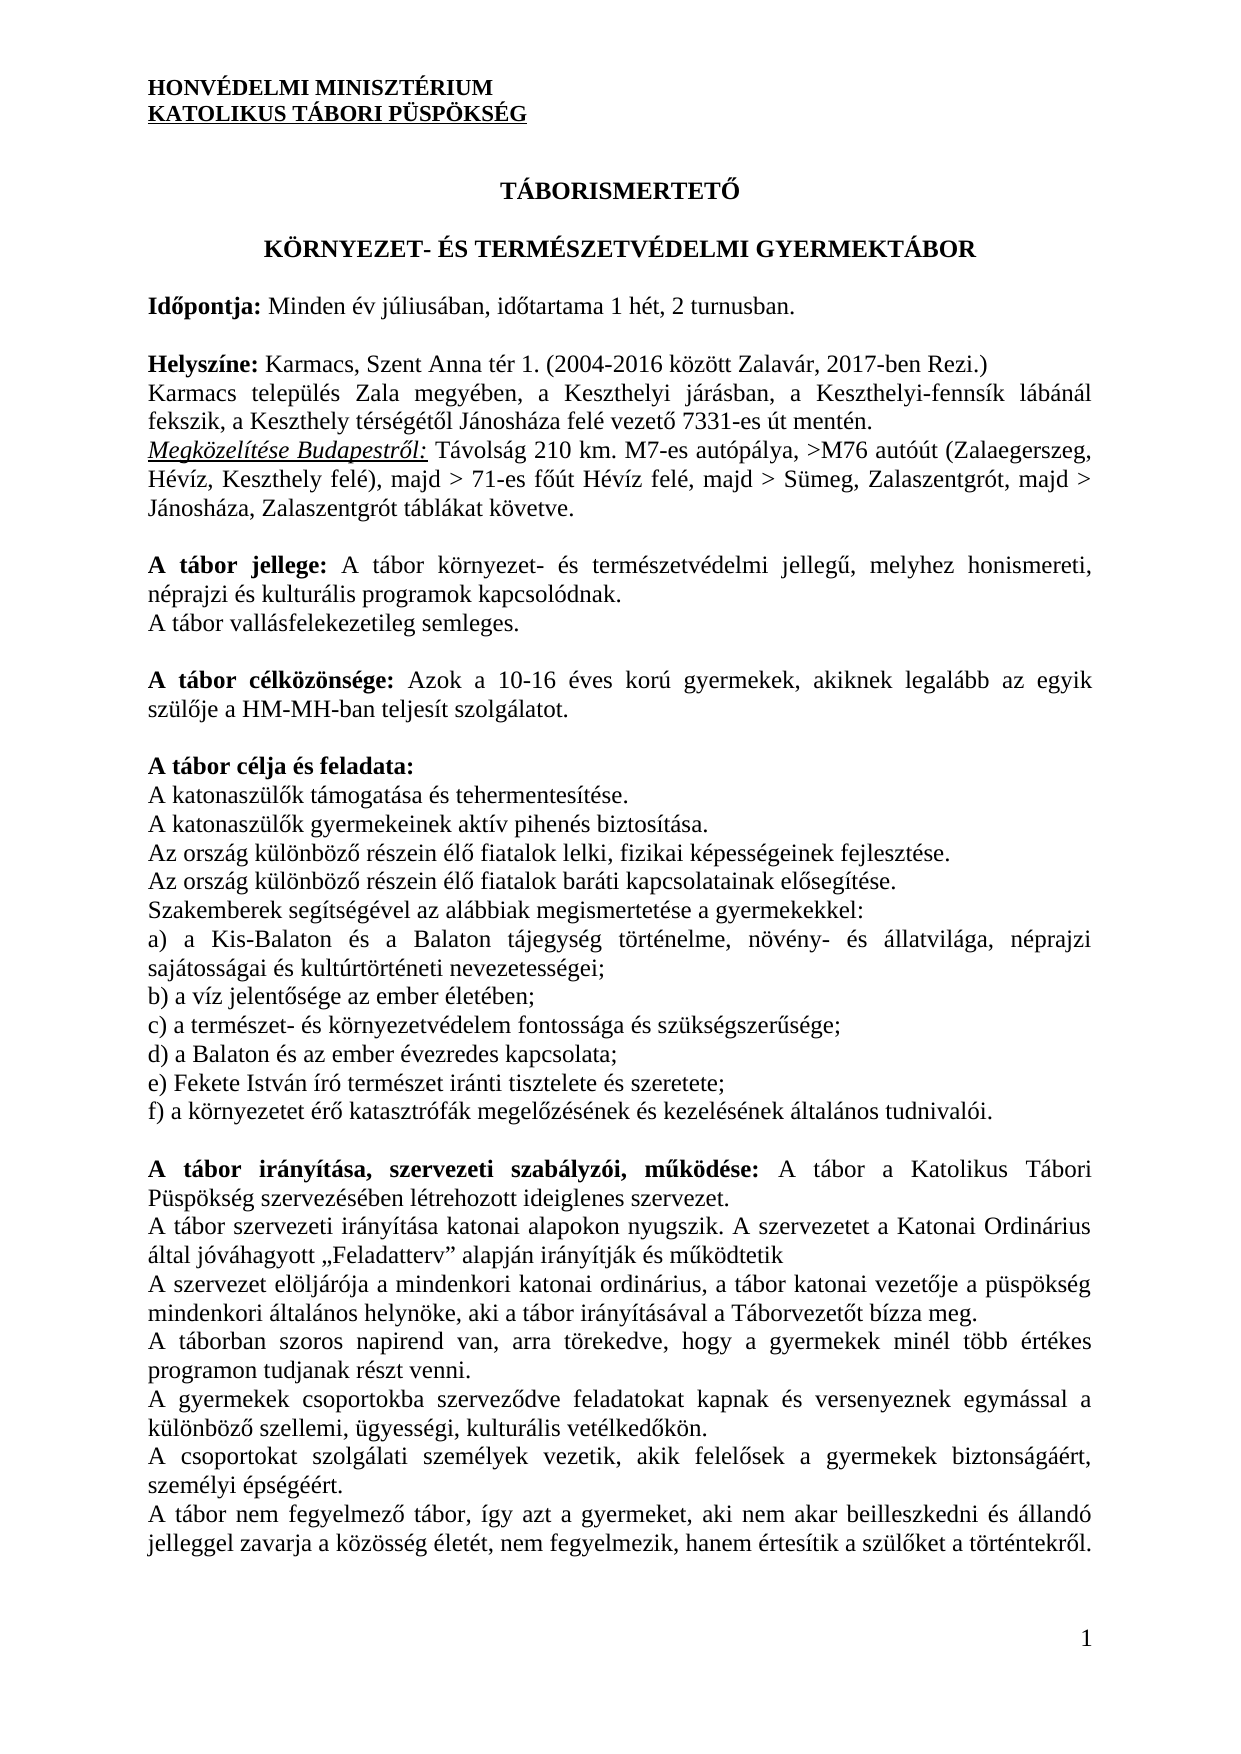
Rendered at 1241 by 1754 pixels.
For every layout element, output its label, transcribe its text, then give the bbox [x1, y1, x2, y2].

text e) Fekete István író természet iránti tisztelete és szeretete; [148, 1068, 1092, 1096]
text Az ország különböző részein élő fiatalok lelki, fizikai képességeinek fejlesztése. [148, 838, 1092, 866]
text A katonaszülők támogatása és tehermentesítése. [148, 780, 1092, 809]
text A csoportokat szolgálati személyek vezetik, akik felelősek a gyermekek biztonságáért, személyi épségéért. [148, 1441, 1092, 1499]
text A tábor célközönsége: Azok a 10-16 éves korú gyermekek, akiknek legalább az egyik szülője a HM-MH-ban teljesít szolgálatot. [148, 665, 1092, 723]
text A katonaszülők gyermekeinek aktív pihenés biztosítása. [148, 809, 1092, 838]
text A tábor jellege: A tábor környezet- és természetvédelmi jellegű, melyhez honismereti, néprajzi és kulturális programok kapcsolódnak. [148, 550, 1092, 608]
text Szakemberek segítségével az alábbiak megismertetése a gyermekekkel: [148, 895, 1092, 924]
text b) a víz jelentősége az ember életében; [148, 981, 1092, 1010]
text Helyszíne: Karmacs, Szent Anna tér 1. (2004-2016 között Zalavár, 2017-ben Rezi.) [148, 349, 1092, 378]
text TÁBORISMERTETŐ [148, 176, 1092, 205]
text Időpontja: Minden év júliusában, időtartama 1 hét, 2 turnusban. [148, 291, 1092, 320]
text A tábor vallásfelekezetileg semleges. [148, 608, 1092, 636]
text Karmacs település Zala megyében, a Keszthelyi járásban, a Keszthelyi-fennsík lábánál fekszik, a Keszthely térségétől Jánosháza felé vezető 7331-es út mentén. [148, 378, 1092, 435]
text A gyermekek csoportokba szerveződve feladatokat kapnak és versenyeznek egymással a különböző szellemi, ügyességi, kulturális vetélkedőkön. [148, 1384, 1092, 1441]
text Megközelítése Budapestről: Távolság 210 km. M7-es autópálya, >M76 autóút (Zalaegerszeg, Hévíz, Keszthely felé), majd > 71-es főút Hévíz felé, majd > Sümeg, Zalaszentgrót, majd > Jánosháza, Zalaszentgrót táblákat követve. [148, 435, 1092, 521]
text Az ország különböző részein élő fiatalok baráti kapcsolatainak elősegítése. [148, 866, 1092, 895]
text d) a Balaton és az ember évezredes kapcsolata; [148, 1039, 1092, 1068]
text A tábor nem fegyelmező tábor, így azt a gyermeket, aki nem akar beilleszkedni és állandó jelleggel zavarja a közösség életét, nem fegyelmezik, hanem értesítik a szülőket a történtekről. [148, 1499, 1092, 1556]
text KÖRNYEZET- ÉS TERMÉSZETVÉDELMI gyermekTÁBOR [148, 234, 1092, 263]
text c) a természet- és környezetvédelem fontossága és szükségszerűsége; [148, 1010, 1092, 1039]
text A tábor szervezeti irányítása katonai alapokon nyugszik. A szervezetet a Katonai Ordinárius által jóváhagyott „Feladatterv” alapján irányítják és működtetik [148, 1211, 1092, 1269]
text a) a Kis-Balaton és a Balaton tájegység történelme, növény- és állatvilága, néprajzi sajátosságai és kultúrtörténeti nevezetességei; [148, 924, 1092, 981]
text A szervezet elöljárója a mindenkori katonai ordinárius, a tábor katonai vezetője a püspökség mindenkori általános helynöke, aki a tábor irányításával a Táborvezetőt bízza meg. [148, 1269, 1092, 1326]
text A táborban szoros napirend van, arra törekedve, hogy a gyermekek minél több értékes programon tudjanak részt venni. [148, 1326, 1092, 1384]
text A tábor célja és feladata: [148, 751, 1092, 780]
text f) a környezetet érő katasztrófák megelőzésének és kezelésének általános tudnivalói. [148, 1096, 1092, 1125]
text A tábor irányítása, szervezeti szabályzói, működése: A tábor a Katolikus Tábori Püspökség szervezésében létrehozott ideiglenes szervezet. [148, 1154, 1092, 1211]
